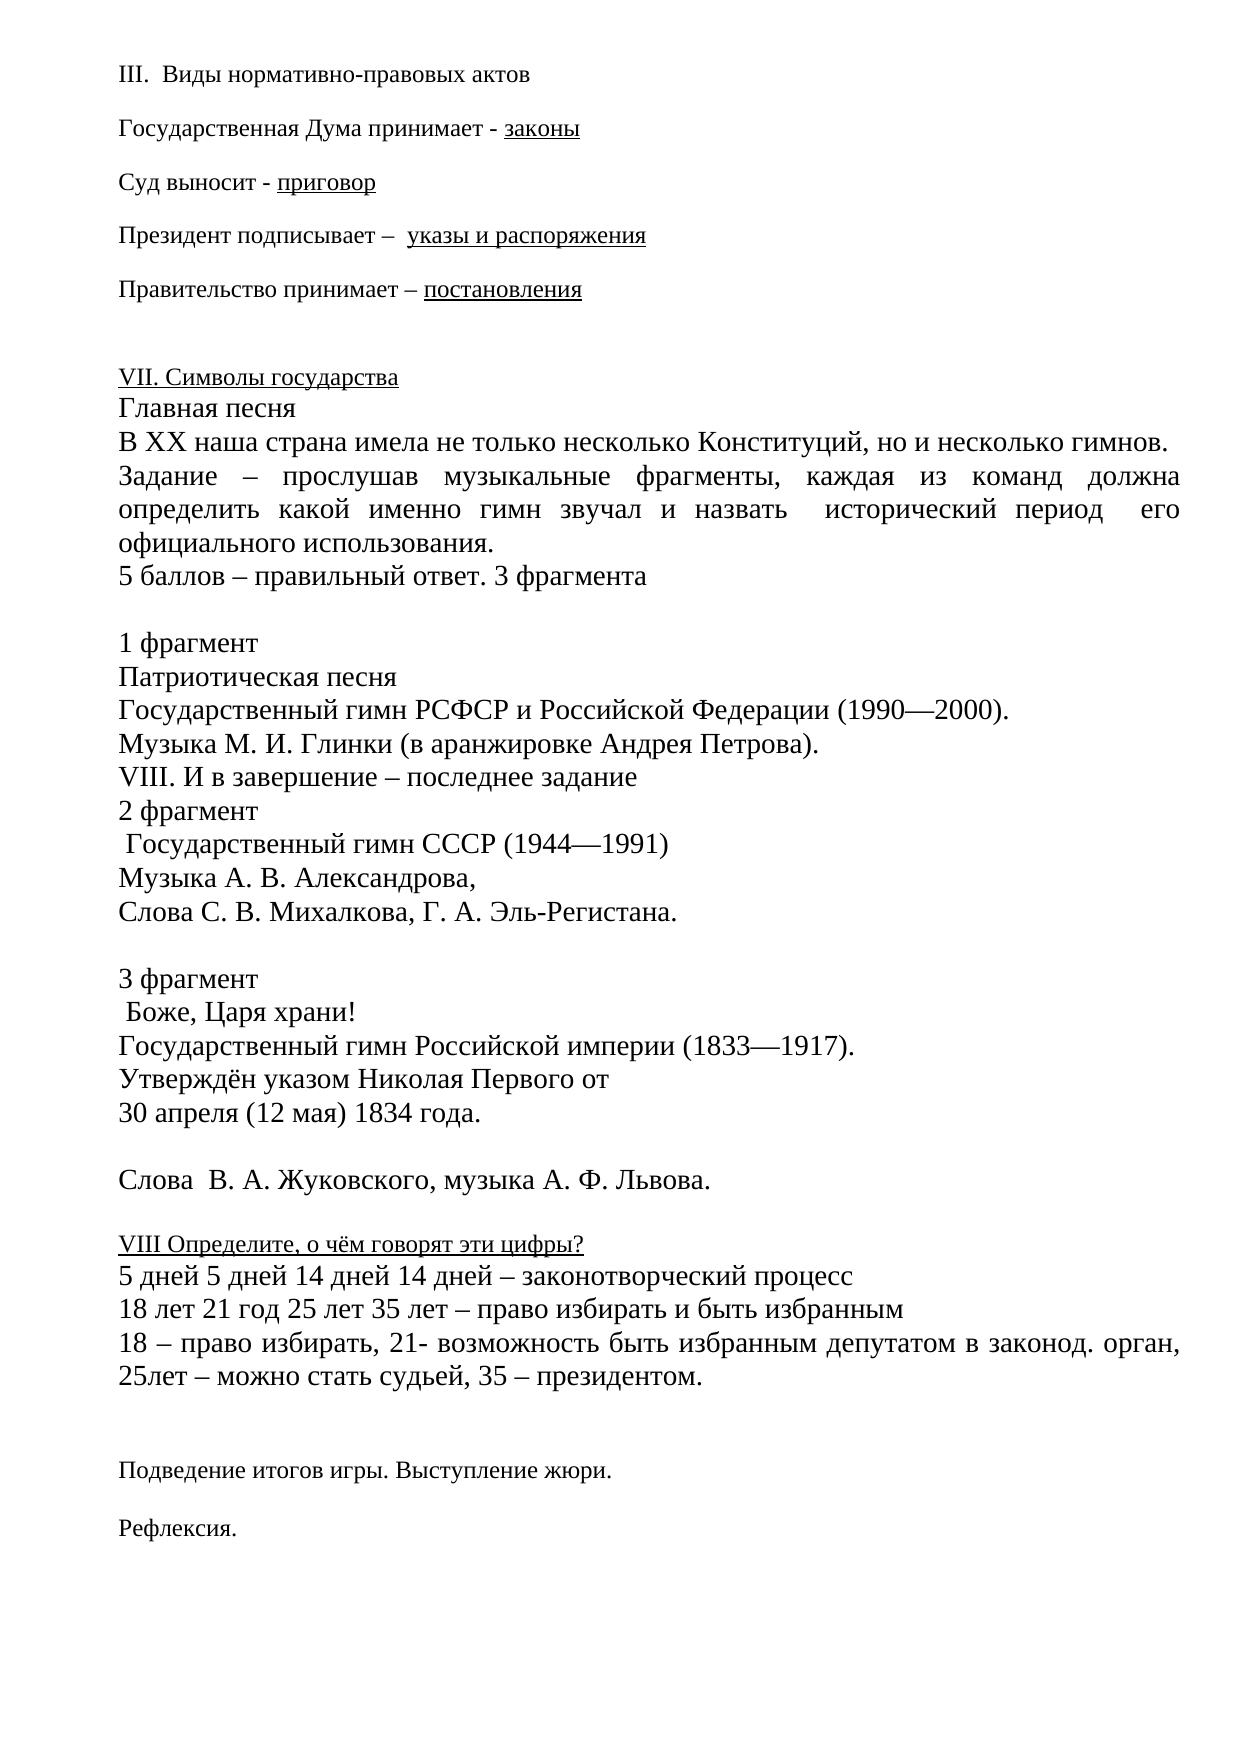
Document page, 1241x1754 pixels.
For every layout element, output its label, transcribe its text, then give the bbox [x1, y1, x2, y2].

text Утверждён указом Николая Первого от [118, 1061, 1181, 1095]
text VIII. И в завершение – последнее задание [118, 759, 1181, 793]
text Суд выносит - приговор [118, 167, 1181, 196]
text Музыка А. В. Александрова, [118, 860, 1181, 894]
text 18 лет 21 год 25 лет 35 лет – право избирать и быть избранным [118, 1291, 1181, 1325]
text Задание – прослушав музыкальные фрагменты, каждая из команд должна определить какой именно гимн звучал и назвать исторический период его официального использования. [118, 458, 1181, 558]
text 5 дней 5 дней 14 дней 14 дней – законотворческий процесс [118, 1258, 1181, 1291]
text Государственный гимн СССР (1944—1991) [118, 827, 1181, 860]
text 3 фрагмент [118, 961, 1181, 994]
text VIII Определите, о чём говорят эти цифры? [118, 1229, 1181, 1258]
text Слова С. В. Михалкова, Г. А. Эль-Регистана. [118, 894, 1181, 927]
text 5 баллов – правильный ответ. 3 фрагмента [118, 558, 1181, 592]
text 2 фрагмент [118, 793, 1181, 827]
text 30 апреля (12 мая) 1834 года. [118, 1095, 1181, 1128]
text Подведение итогов игры. Выступление жюри. [118, 1455, 1181, 1483]
text Президент подписывает – указы и распоряжения [118, 221, 1181, 249]
text Патриотическая песня [118, 659, 1181, 692]
text III. Виды нормативно-правовых актов [118, 59, 1181, 88]
text Главная песня [118, 391, 1181, 424]
text 18 – право избирать, 21- возможность быть избранным депутатом в законод. орган, 25лет – можно стать судьей, 35 – президентом. [118, 1325, 1181, 1392]
text Государственный гимн РСФСР и Российской Федерации (1990—2000). [118, 692, 1181, 726]
text Музыка М. И. Глинки (в аранжировке Андрея Петрова). [118, 726, 1181, 759]
text VII. Символы государства [118, 362, 1181, 391]
text Рефлексия. [118, 1513, 1181, 1541]
text Слова В. А. Жуковского, музыка А. Ф. Львова. [118, 1162, 1181, 1196]
text Государственная Дума принимает - законы [118, 113, 1181, 142]
text Боже, Царя храни! [118, 994, 1181, 1028]
text В XX наша страна имела не только несколько Конституций, но и несколько гимнов. [118, 424, 1181, 458]
text Правительство принимает – постановления [118, 274, 1181, 303]
text 1 фрагмент [118, 625, 1181, 659]
text Государственный гимн Российской империи (1833—1917). [118, 1028, 1181, 1061]
